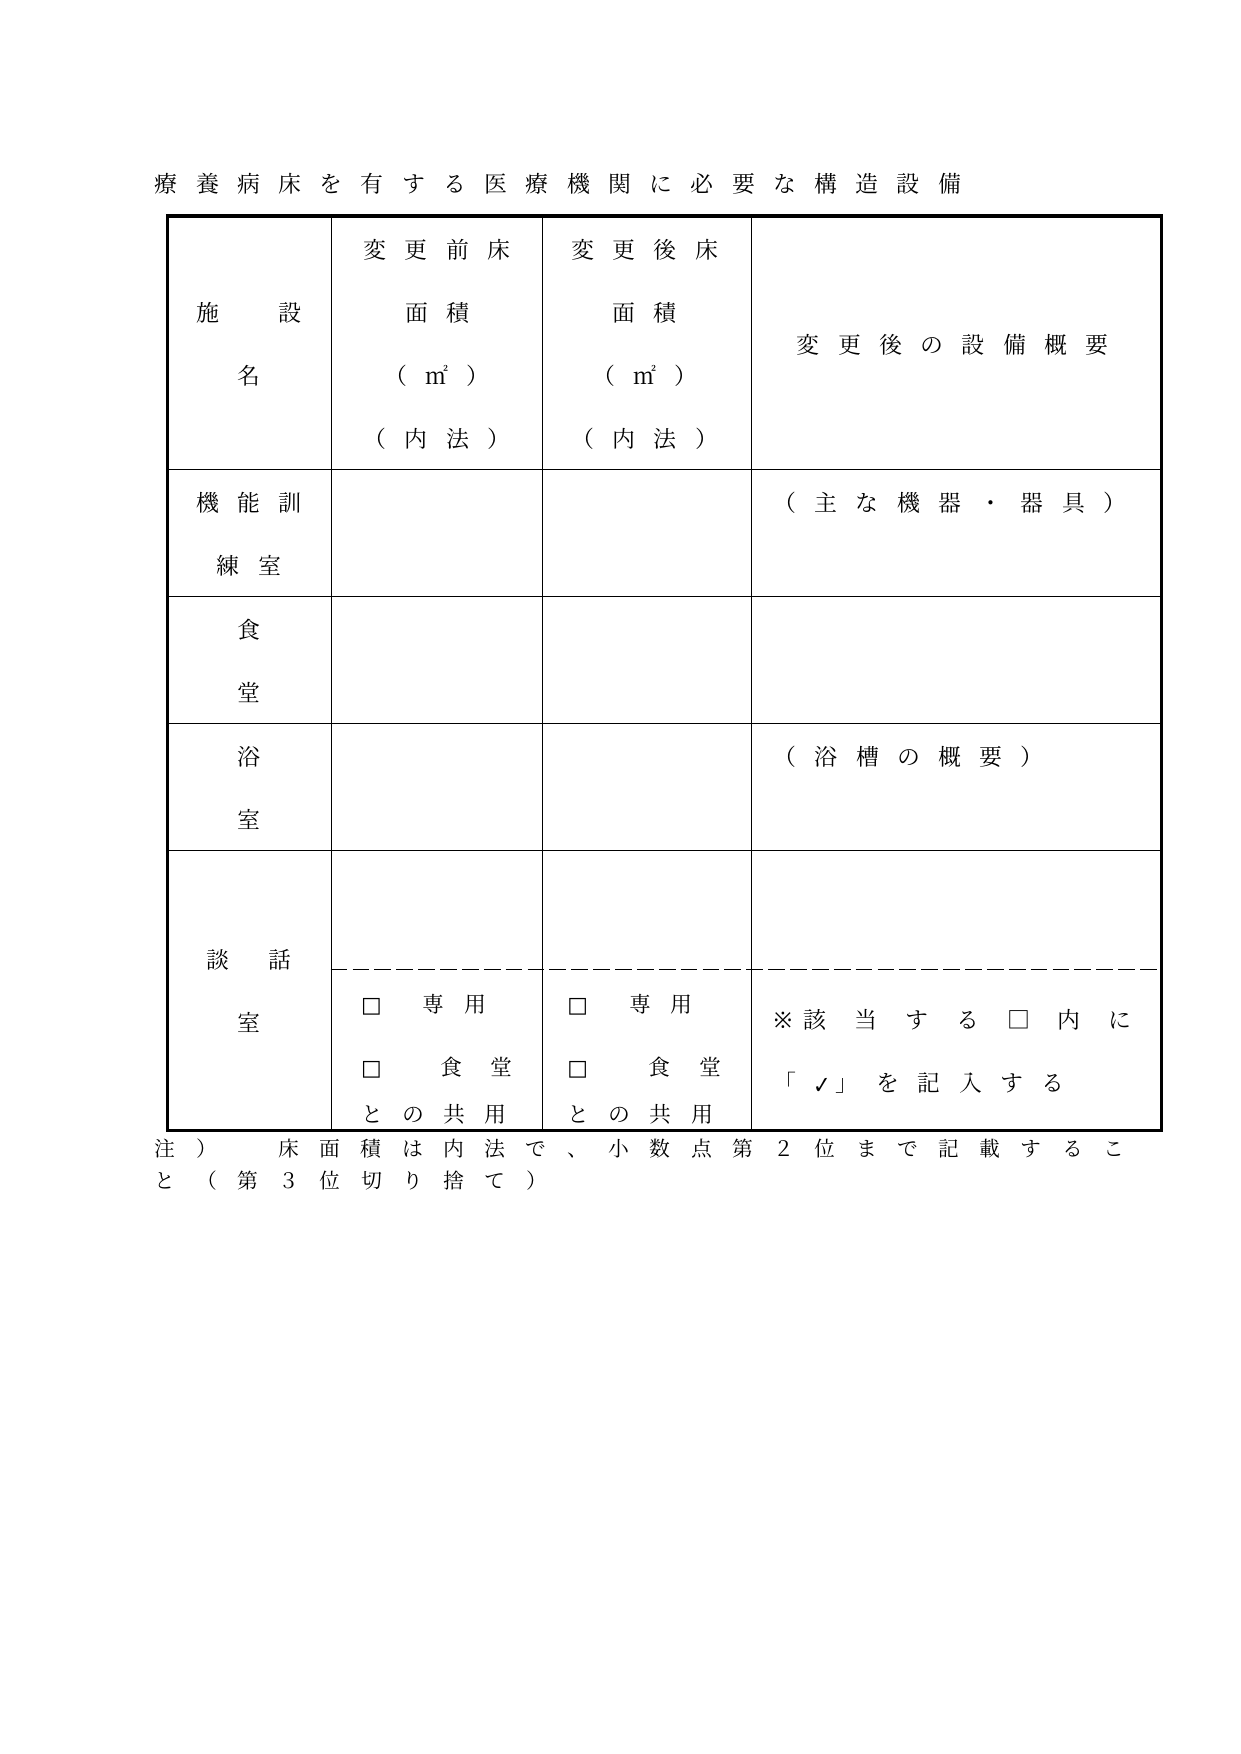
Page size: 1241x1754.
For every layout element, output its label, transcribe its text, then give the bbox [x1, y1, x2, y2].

table_cell [332, 597, 542, 723]
text 注） 床面積は内法で、小数点第２位まで記載すること（第３位切り捨て） [154, 1132, 1144, 1195]
table_cell [752, 597, 1160, 723]
table_cell 食 堂 [169, 597, 331, 723]
table_cell 談 話 室 [169, 851, 331, 1129]
table_cell （浴槽の概要） [752, 724, 1160, 850]
table_header 変更後床面積（㎡）（内法） [543, 218, 751, 469]
table_cell [543, 724, 751, 850]
table_cell □ 専用 □ 食堂との共用 [543, 969, 751, 1129]
table_cell [332, 851, 542, 968]
table_cell （主な機器・器具） [752, 470, 1160, 596]
table_cell [332, 470, 542, 596]
table_cell 機能訓練室 [169, 470, 331, 596]
table_cell [543, 851, 751, 968]
table_cell ※該当する□内に「✔」を記入する [752, 969, 1160, 1129]
table_cell [332, 724, 542, 850]
table_cell [543, 597, 751, 723]
table_header 変更前床面積（㎡）（内法） [332, 218, 542, 469]
table_cell [752, 851, 1160, 968]
table_cell [543, 470, 751, 596]
table_header 変更後の設備概要 [752, 218, 1160, 469]
table_cell 浴 室 [169, 724, 331, 850]
text 療養病床を有する医療機関に必要な構造設備 [154, 151, 1144, 214]
table_cell □ 専用 □ 食堂との共用 [332, 969, 542, 1129]
table_header 施 設 名 [169, 218, 331, 469]
